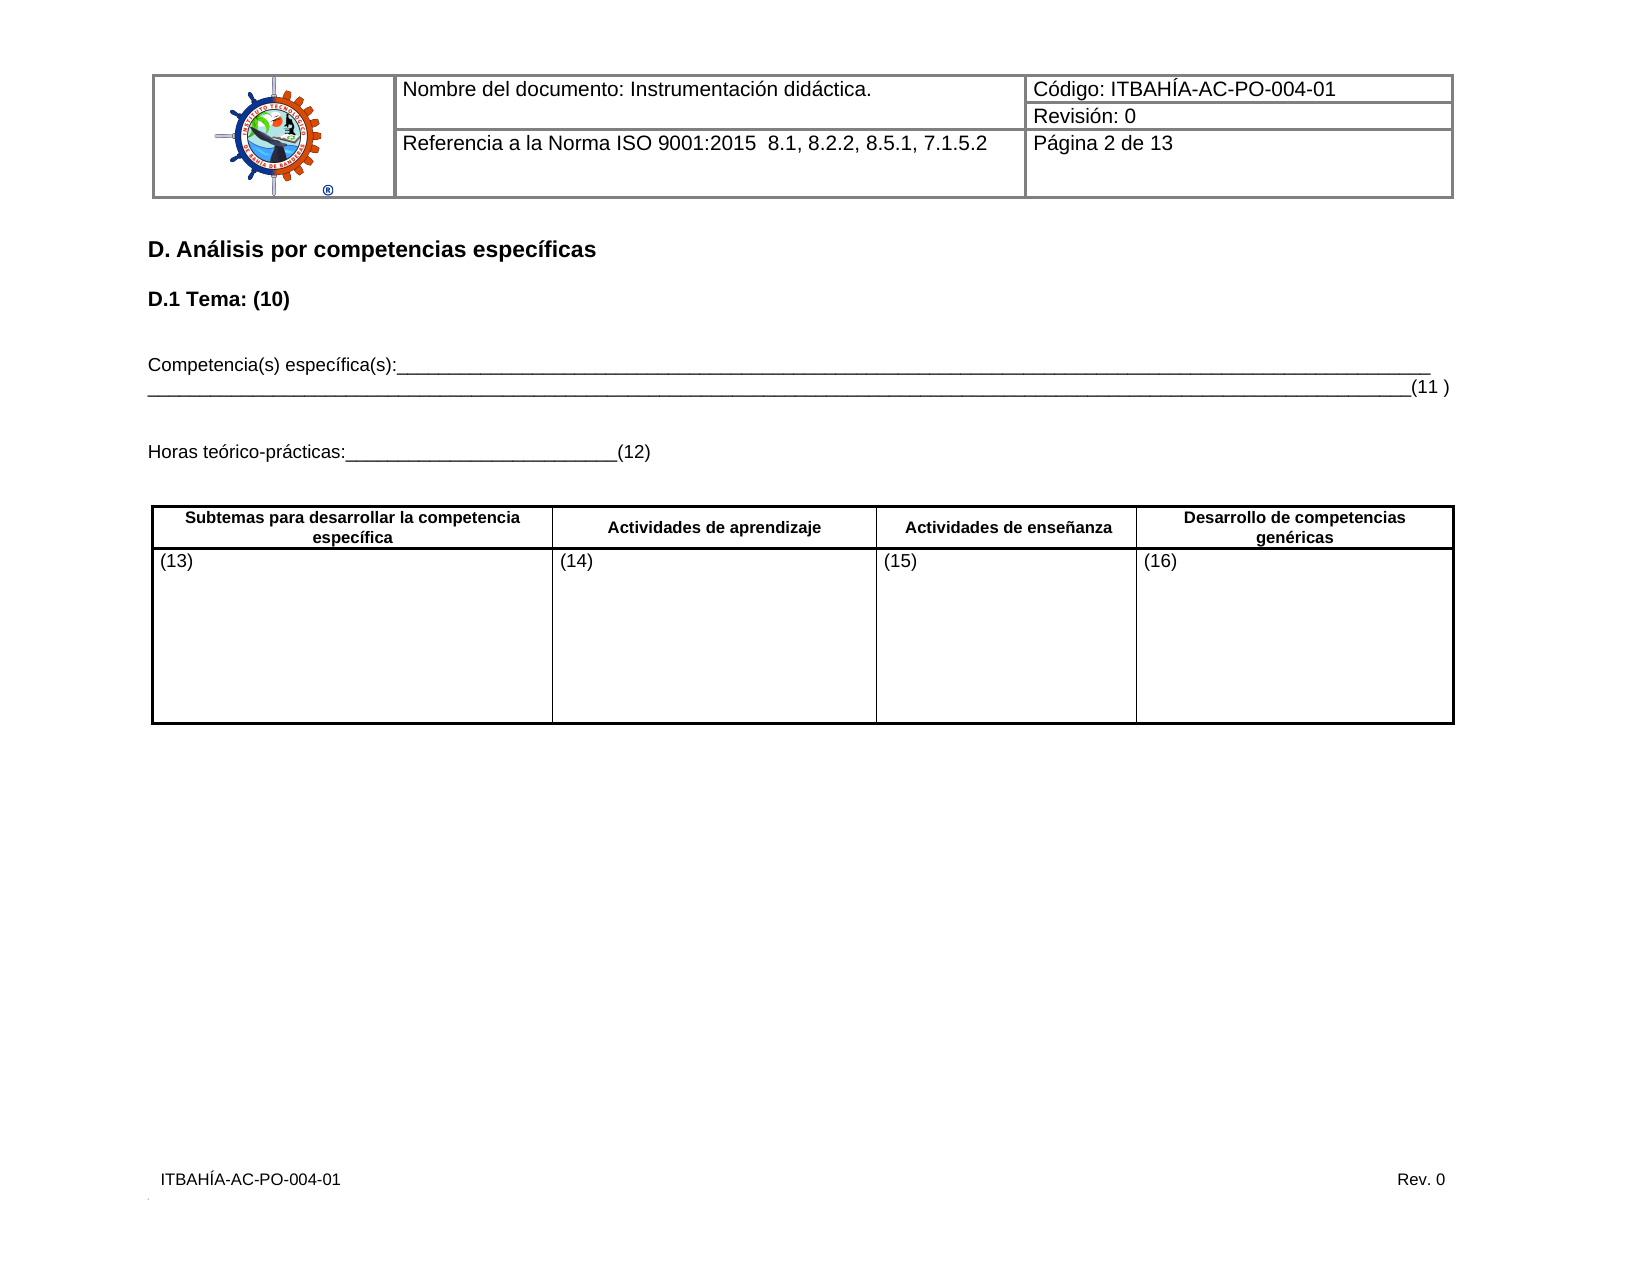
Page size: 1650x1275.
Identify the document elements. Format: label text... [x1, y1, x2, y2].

table_cell (15) [877, 550, 1136, 722]
text _________________________________________________________________________________________________________________________(11 ) [148, 376, 1458, 397]
table_header Actividades de enseñanza [877, 508, 1136, 547]
subtitle D.1 Tema: (10) [148, 287, 1458, 311]
subtitle D. Análisis por competencias específicas [148, 236, 1458, 262]
table_cell (16) [1137, 550, 1452, 722]
text Horas teórico-prácticas:__________________________(12) [148, 441, 1458, 462]
table_cell (14) [553, 550, 876, 722]
table_header Actividades de aprendizaje [553, 508, 876, 547]
table_header Subtemas para desarrollar la competencia específica [154, 508, 552, 547]
text Competencia(s) específica(s):___________________________________________________________________________________________________ [148, 354, 1458, 376]
picture [214, 76, 334, 196]
table_header Desarrollo de competencias genéricas [1137, 508, 1452, 547]
table_cell (13) [154, 550, 552, 722]
